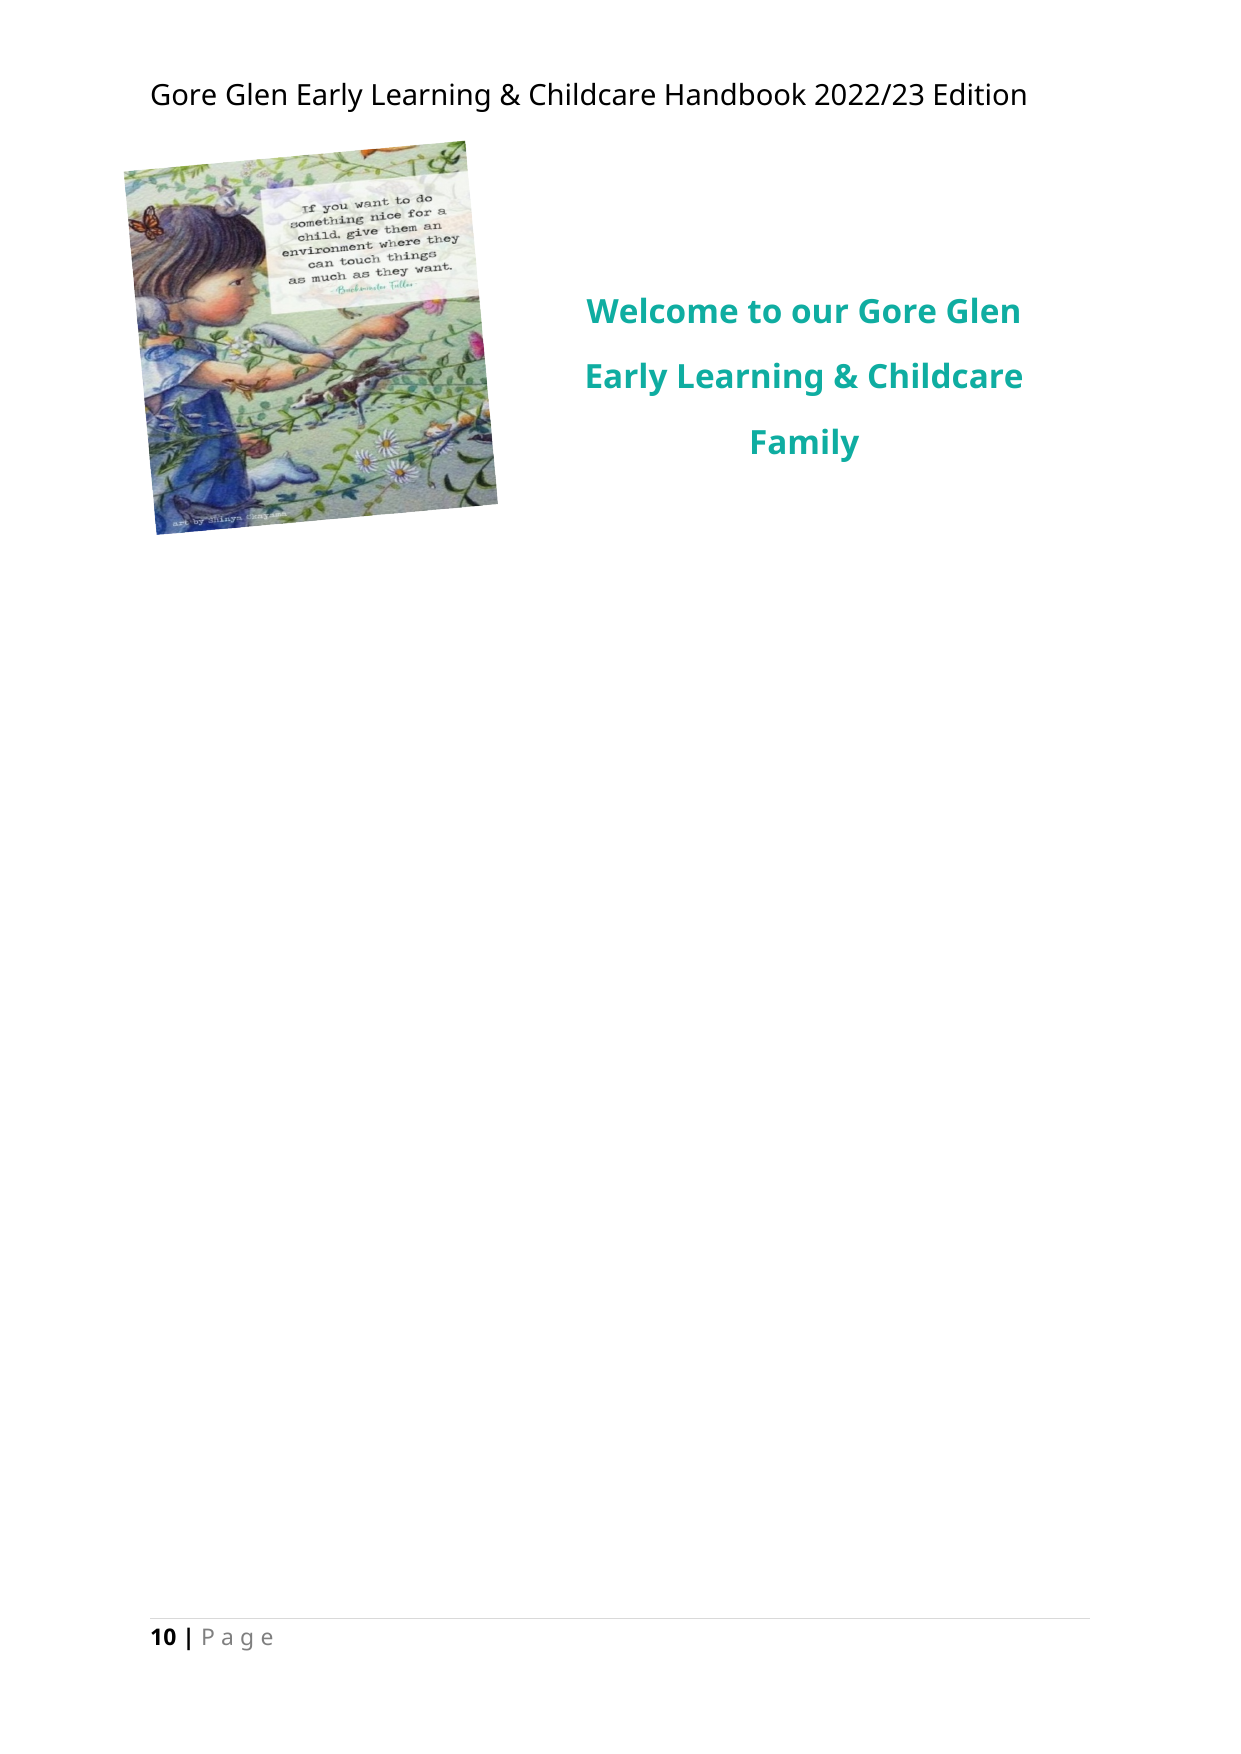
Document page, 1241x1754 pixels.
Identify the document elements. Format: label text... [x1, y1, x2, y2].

text Welcome to our Gore Glen [479, 287, 1090, 333]
text Early Learning & Childcare [485, 353, 1090, 398]
text Family [491, 419, 1090, 464]
picture [124, 141, 497, 534]
